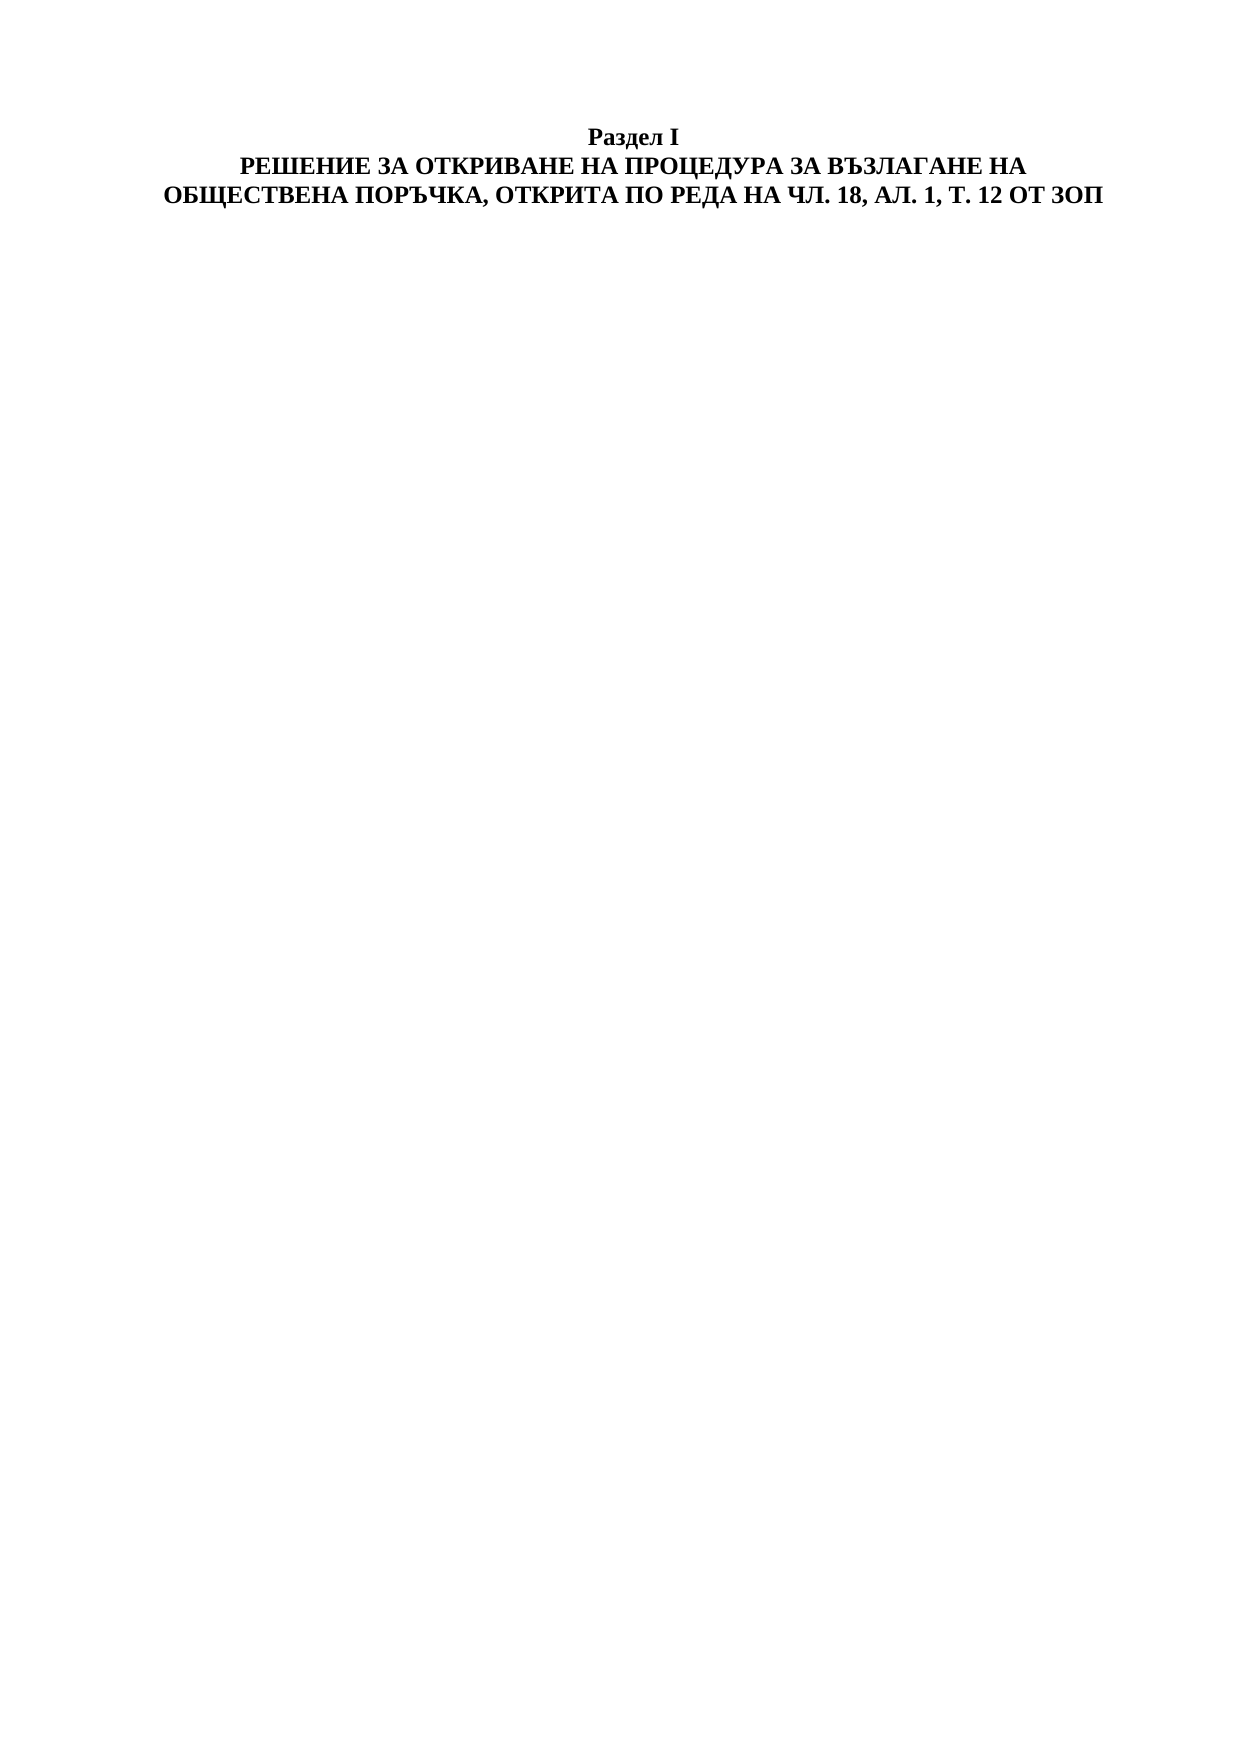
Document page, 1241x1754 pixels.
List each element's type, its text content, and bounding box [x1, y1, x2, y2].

text РЕШЕНИЕ ЗА ОТКРИВАНЕ НА ПРОЦЕДУРА ЗА ВЪЗЛАГАНЕ НА [130, 151, 1137, 180]
text Раздел І [130, 122, 1137, 151]
text ОБЩЕСТВЕНА ПОРЪЧКА, ОТКРИТА ПО РЕДА НА ЧЛ. 18, АЛ. 1, Т. 12 ОТ ЗОП [130, 180, 1137, 208]
